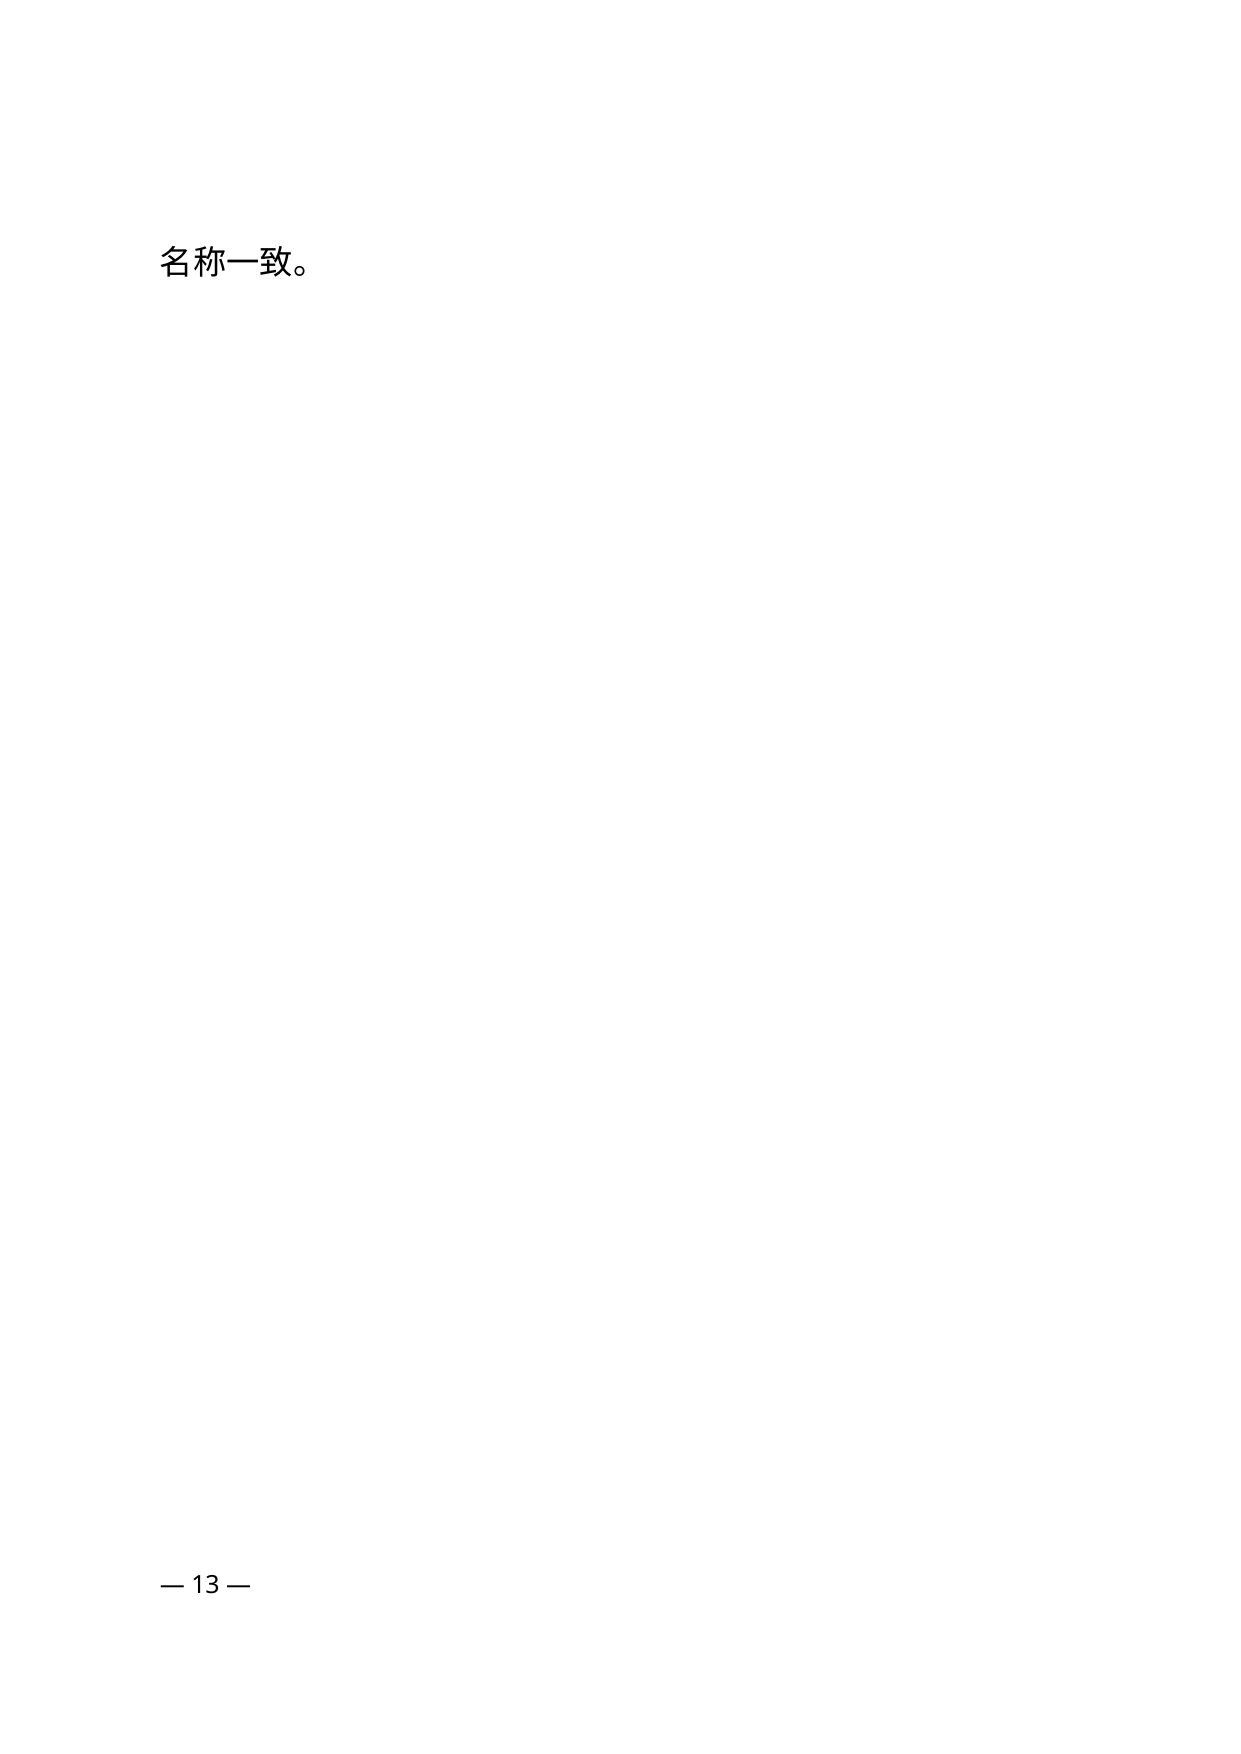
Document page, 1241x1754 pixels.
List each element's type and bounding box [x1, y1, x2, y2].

text [159, 233, 1081, 285]
